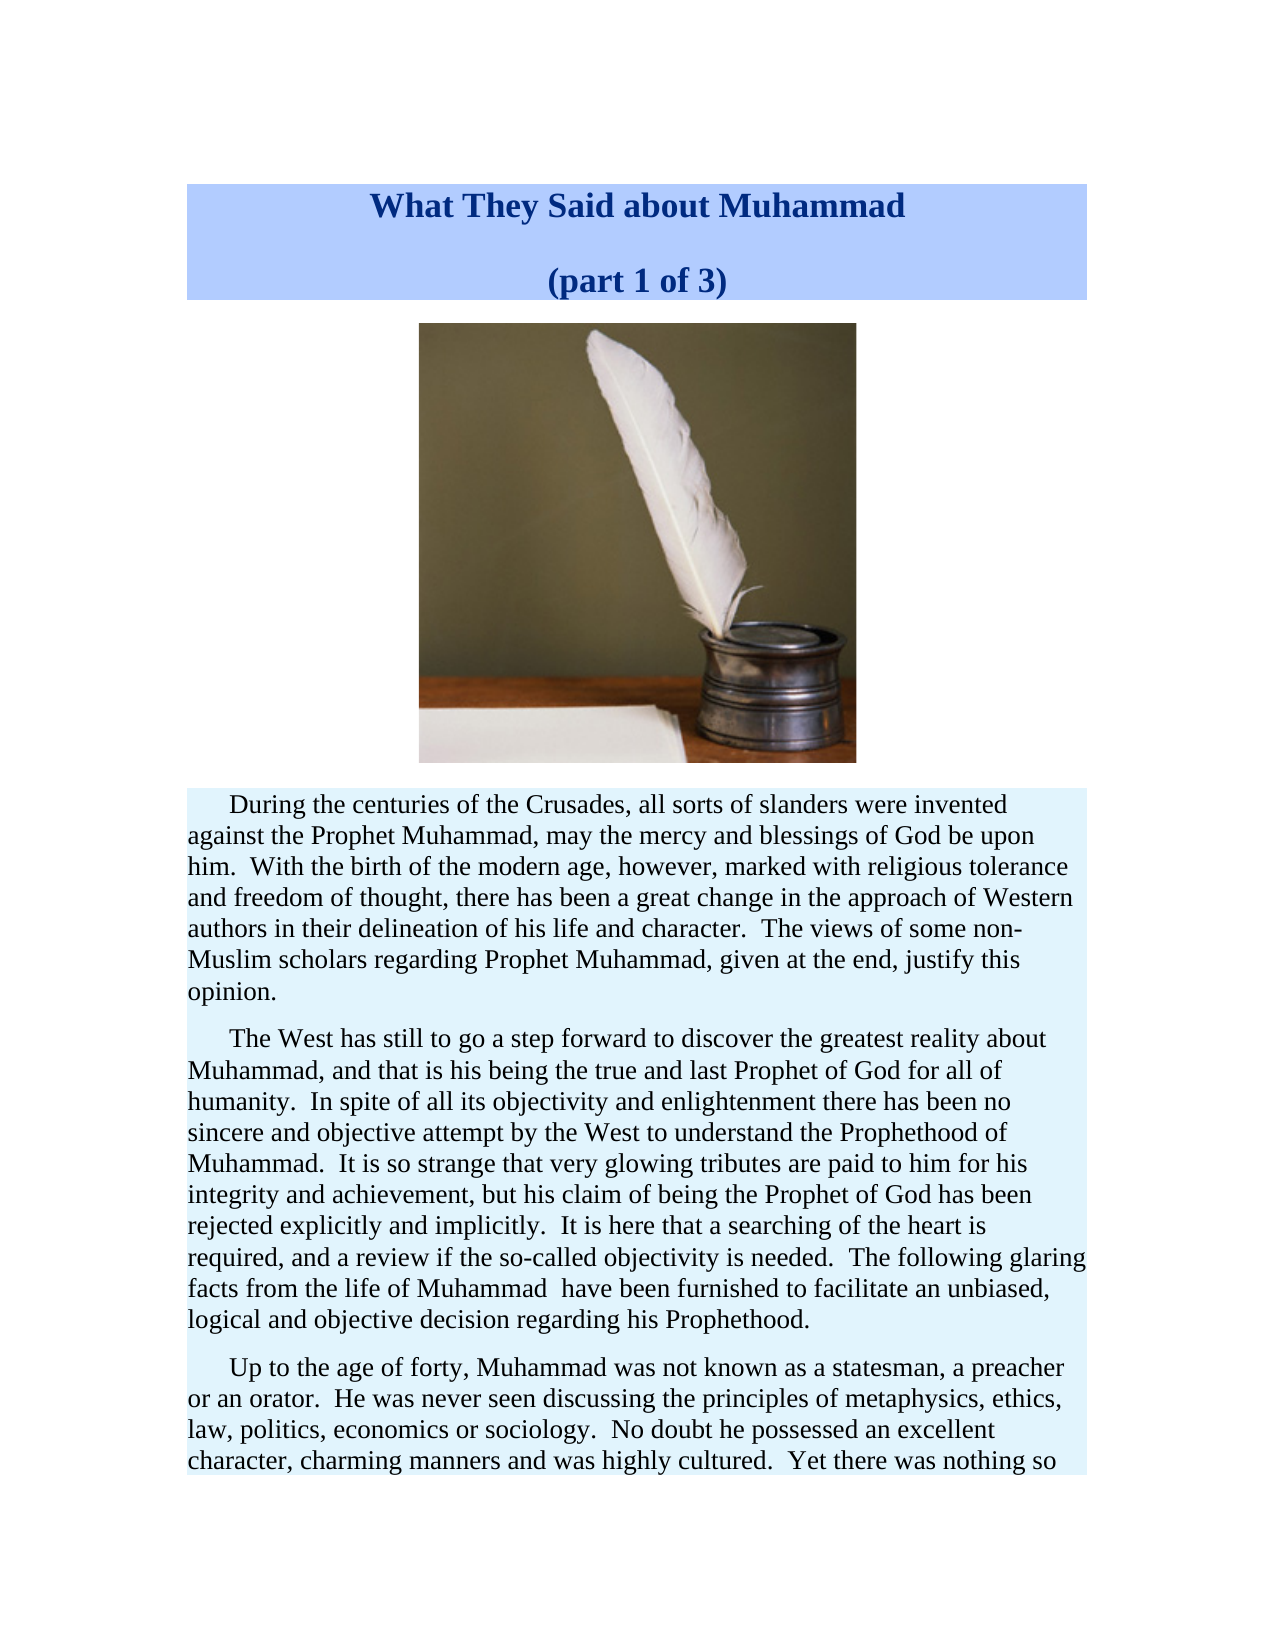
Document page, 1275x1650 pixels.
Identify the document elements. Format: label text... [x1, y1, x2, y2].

text During the centuries of the Crusades, all sorts of slanders were invented against the Prophet Muhammad, may the mercy and blessings of God be upon him. With the birth of the modern age, however, marked with religious tolerance and freedom of thought, there has been a great change in the approach of Western authors in their delineation of his life and character. The views of some non-Muslim scholars regarding Prophet Muhammad, given at the end, justify this opinion. [187, 788, 1087, 1006]
picture [418, 323, 857, 763]
text The West has still to go a step forward to discover the greatest reality about Muhammad, and that is his being the true and last Prophet of God for all of humanity. In spite of all its objectivity and enlightenment there has been no sincere and objective attempt by the West to understand the Prophethood of Muhammad. It is so strange that very glowing tributes are paid to him for his integrity and achievement, but his claim of being the Prophet of God has been rejected explicitly and implicitly. It is here that a searching of the heart is required, and a review if the so-called objectivity is needed. The following glaring facts from the life of Muhammad have been furnished to facilitate an unbiased, logical and objective decision regarding his Prophethood. [187, 1023, 1087, 1334]
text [187, 1351, 1087, 1475]
subtitle (part 1 of 3) [187, 259, 1087, 300]
subtitle What They Said about Muhammad [187, 184, 1087, 225]
